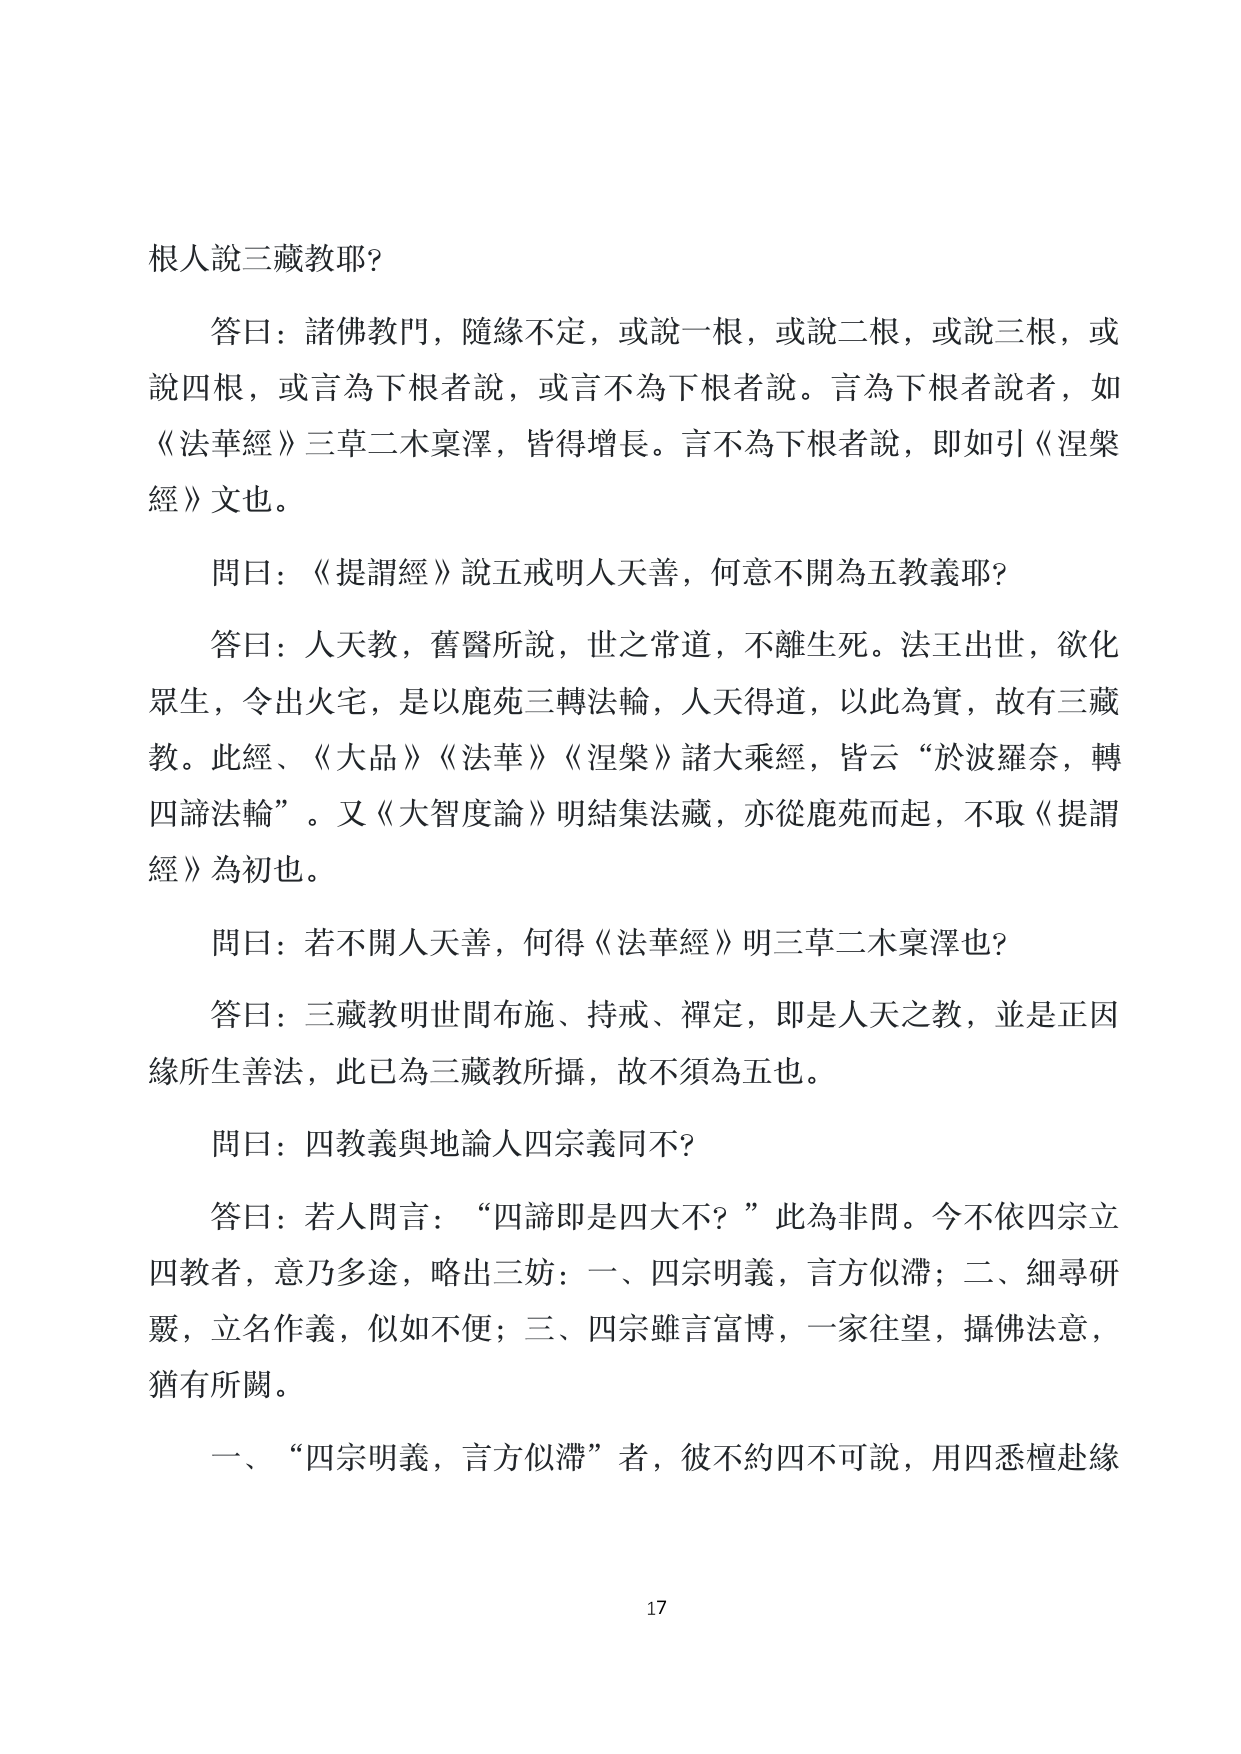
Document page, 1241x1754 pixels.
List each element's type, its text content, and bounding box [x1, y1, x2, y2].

text 問曰：四教義與地論人四宗義同不？ [148, 1109, 1122, 1166]
text 問曰：若不開人天善，何得《法華經》明三草二木稟澤也？ [148, 908, 1122, 964]
text 答曰：諸佛教門，隨緣不定，或說一根，或說二根，或說三根，或說四根，或言為下根者說，或言不為下根者說。言為下根者說者，如《法華經》三草二木稟澤，皆得增長。言不為下根者說，即如引《涅槃經》文也。 [148, 297, 1122, 522]
text 答曰：三藏教明世間布施、持戒、禪定，即是人天之教，並是正因緣所生善法，此已為三藏教所攝，故不須為五也。 [148, 981, 1122, 1093]
text 答曰：若人問言：“四諦即是四大不？”此為非問。今不依四宗立四教者，意乃多途，略出三妨：一、四宗明義，言方似滯；二、細尋研覈，立名作義，似如不便；三、四宗雖言富博，一家往望，攝佛法意，猶有所闕。 [148, 1182, 1122, 1407]
text 問曰：《提謂經》說五戒明人天善，何意不開為五教義耶？ [148, 538, 1122, 594]
text 一、“四宗明義，言方似滯”者，彼不約四不可說，用四悉檀赴緣而說，即成滯也。 [148, 1423, 1122, 1479]
text 答曰：人天教，舊醫所說，世之常道，不離生死。法王出世，欲化眾生，令出火宅，是以鹿苑三轉法輪，人天得道，以此為實，故有三藏教。此經、《大品》《法華》《涅槃》諸大乘經，皆云‌“於波羅奈，轉四諦法輪”。又《大智度論》明結集法藏，亦從鹿苑而起，不取《提謂經》為初也。 [148, 611, 1122, 892]
text 問曰：《大涅槃經》云：“根有三種：一者、下根；二者、中根；三者、上根。為中根人於波羅奈三轉小法輪，為上根人於拘尸那城轉大法輪，若下根人，如來終不為轉法輪。”今何得言有四種根性，為下根人說三藏教耶？ [148, 224, 1122, 281]
